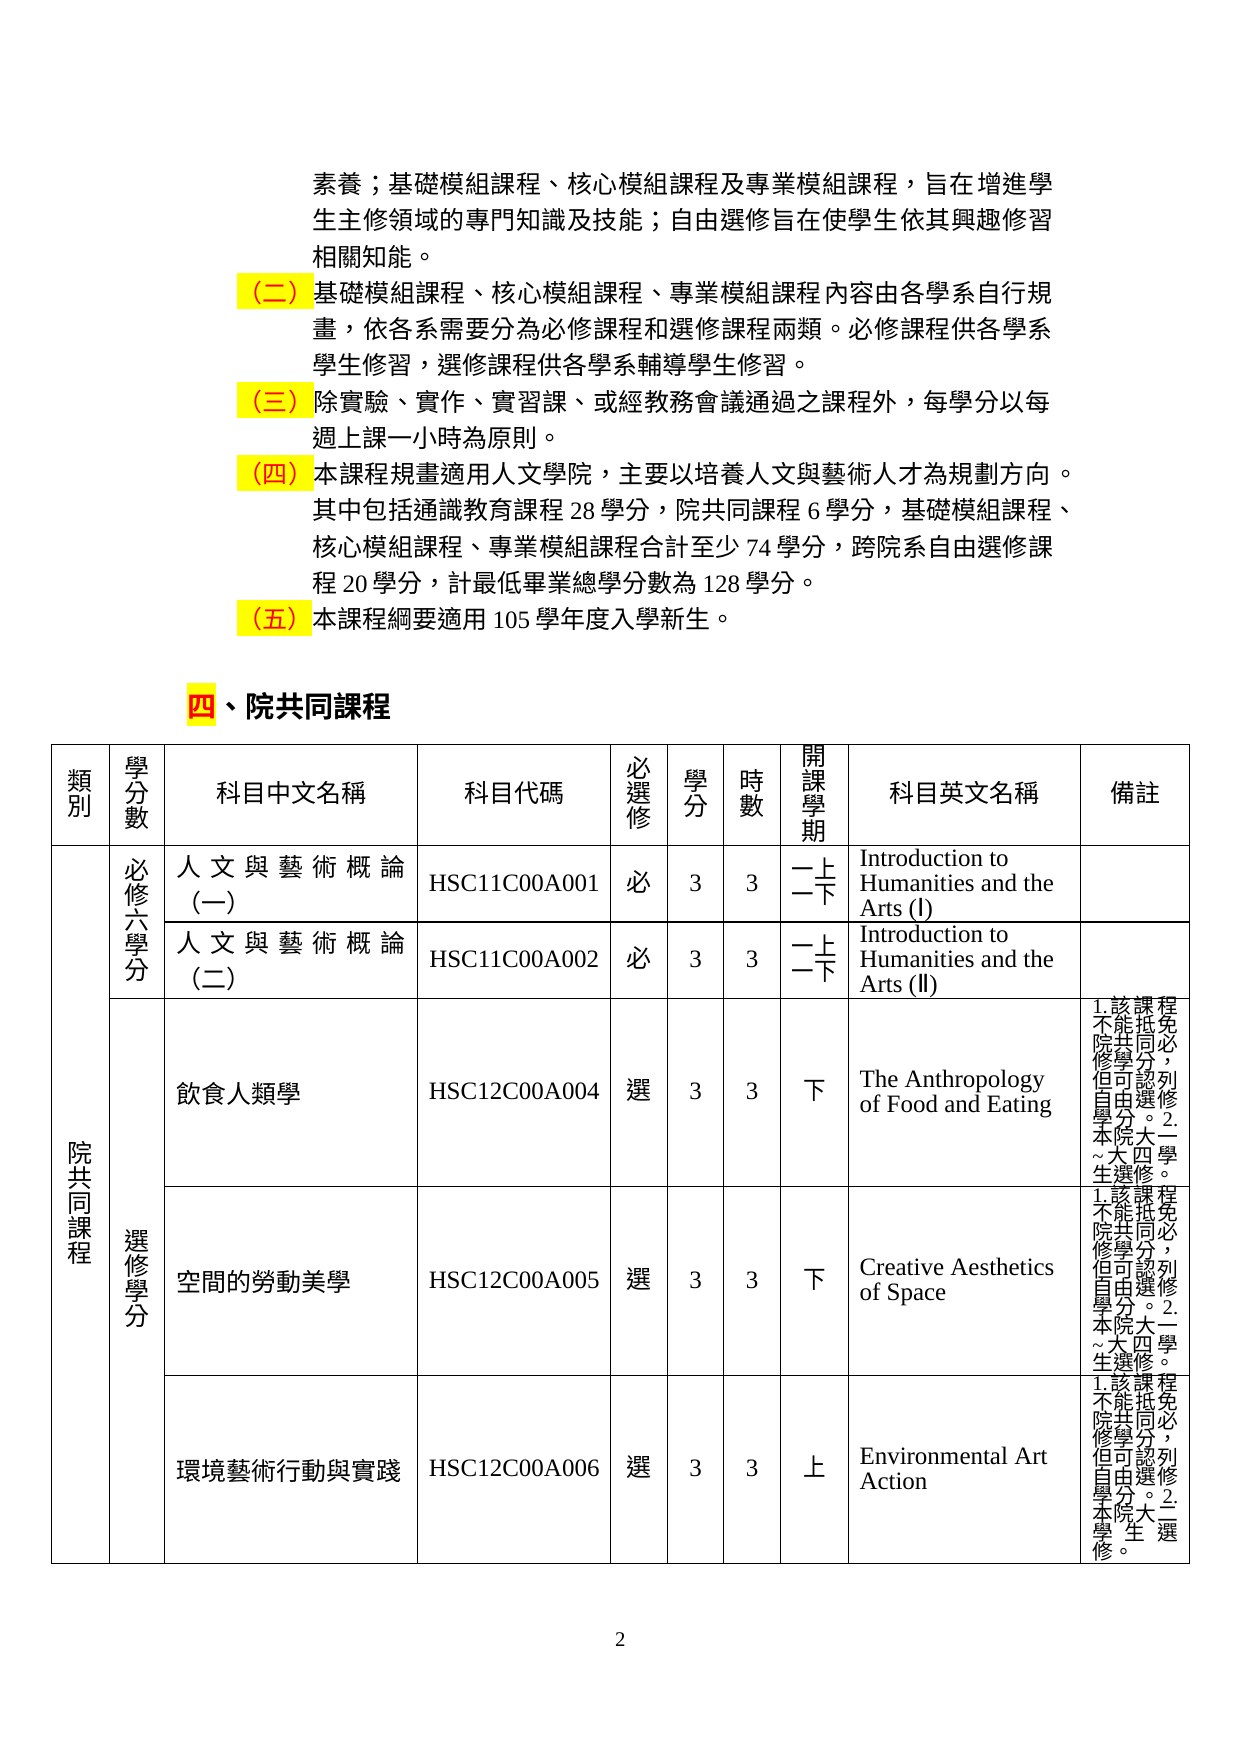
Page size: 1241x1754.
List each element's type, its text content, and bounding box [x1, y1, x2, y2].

table_header 學分數 [110, 745, 164, 845]
table_cell HSC12C00A006 [418, 1376, 610, 1563]
table_cell 下 [781, 999, 848, 1186]
table_header 科目英文名稱 [849, 745, 1080, 845]
table_cell HSC11C00A001 [418, 846, 610, 921]
table_header 備註 [1081, 745, 1189, 845]
table_cell 院共同課程 [52, 846, 109, 1563]
text （四）本課程規畫適用人文學院，主要以培養人文與藝術人才為規劃方向。其中包括通識教育課程28學分，院共同課程6學分，基礎模組課程、核心模組課程、專業模組課程合計至少74學分，跨院系自由選修課程20學分，計最低畢業總學分數為128學分。 [237, 454, 1053, 599]
table_header 科目中文名稱 [165, 745, 417, 845]
table_cell [1081, 923, 1189, 997]
table_cell 1.該課程不能抵免院共同必修學分，但可認列自由選修學分。2.本院大一~大四學生選修。 [1081, 1187, 1189, 1374]
table_cell 3 [668, 1187, 723, 1374]
table_cell 選 [611, 1187, 667, 1374]
table_cell Creative Aesthetics of Space [849, 1187, 1080, 1374]
table_cell 一上 一下 [781, 923, 848, 997]
table_header 學分 [668, 745, 723, 845]
table_cell 人文與藝術概論（一） [165, 846, 417, 921]
text （二）基礎模組課程、核心模組課程、專業模組課程內容由各學系自行規畫，依各系需要分為必修課程和選修課程兩類。必修課程供各學系學生修習，選修課程供各學系輔導學生修習。 [237, 273, 1053, 382]
table_header 類 別 [52, 745, 109, 845]
table_cell 必 [611, 846, 667, 921]
table_cell 空間的勞動美學 [165, 1187, 417, 1374]
table_cell Environmental Art Action [849, 1376, 1080, 1563]
table_header 時數 [724, 745, 780, 845]
table_cell HSC12C00A004 [418, 999, 610, 1186]
table_cell 選修學分 [110, 999, 164, 1563]
text （三）除實驗、實作、實習課、或經教務會議通過之課程外，每學分以每週上課一小時為原則。 [237, 382, 1053, 454]
table_cell 1.該課程不能抵免院共同必修學分，但可認列自由選修學分。2.本院大一~大四學生選修。 [1081, 999, 1189, 1186]
table_cell 3 [668, 999, 723, 1186]
table_cell 選 [611, 1376, 667, 1563]
table_cell 人文與藝術概論（二） [165, 923, 417, 997]
table_cell Introduction to Humanities and the Arts (Ⅱ) [849, 923, 1080, 997]
table_cell 一上 一下 [781, 846, 848, 921]
table_header 科目代碼 [418, 745, 610, 845]
table_cell HSC11C00A002 [418, 923, 610, 997]
table_cell 選 [611, 999, 667, 1186]
table_cell 1.該課程不能抵免院共同必修學分，但可認列自由選修學分。2.本院大二學生選修。 [1081, 1376, 1189, 1563]
table_header 必選修 [611, 745, 667, 845]
table_cell 3 [724, 1187, 780, 1374]
table_cell 3 [724, 999, 780, 1186]
table_cell [1081, 846, 1189, 921]
table_cell 環境藝術行動與實踐 [165, 1376, 417, 1563]
table_cell 上 [781, 1376, 848, 1563]
table_cell 必 [611, 923, 667, 997]
table_cell Introduction to Humanities and the Arts (Ⅰ) [849, 846, 1080, 921]
text （五）本課程綱要適用105學年度入學新生。 [237, 599, 1053, 636]
table_cell 飲食人類學 [165, 999, 417, 1186]
table_cell 必修六學分 [110, 846, 164, 997]
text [237, 164, 1053, 273]
table_cell 3 [668, 1376, 723, 1563]
table_cell The Anthropology of Food and Eating [849, 999, 1080, 1186]
table_cell 3 [724, 923, 780, 997]
table_header 開課學期 [781, 745, 848, 845]
table_cell 3 [668, 846, 723, 921]
table_cell HSC12C00A005 [418, 1187, 610, 1374]
table_cell 下 [781, 1187, 848, 1374]
text 四、院共同課程 [216, 683, 1053, 726]
table_cell 3 [724, 846, 780, 921]
table_cell 3 [668, 923, 723, 997]
table_cell 3 [724, 1376, 780, 1563]
